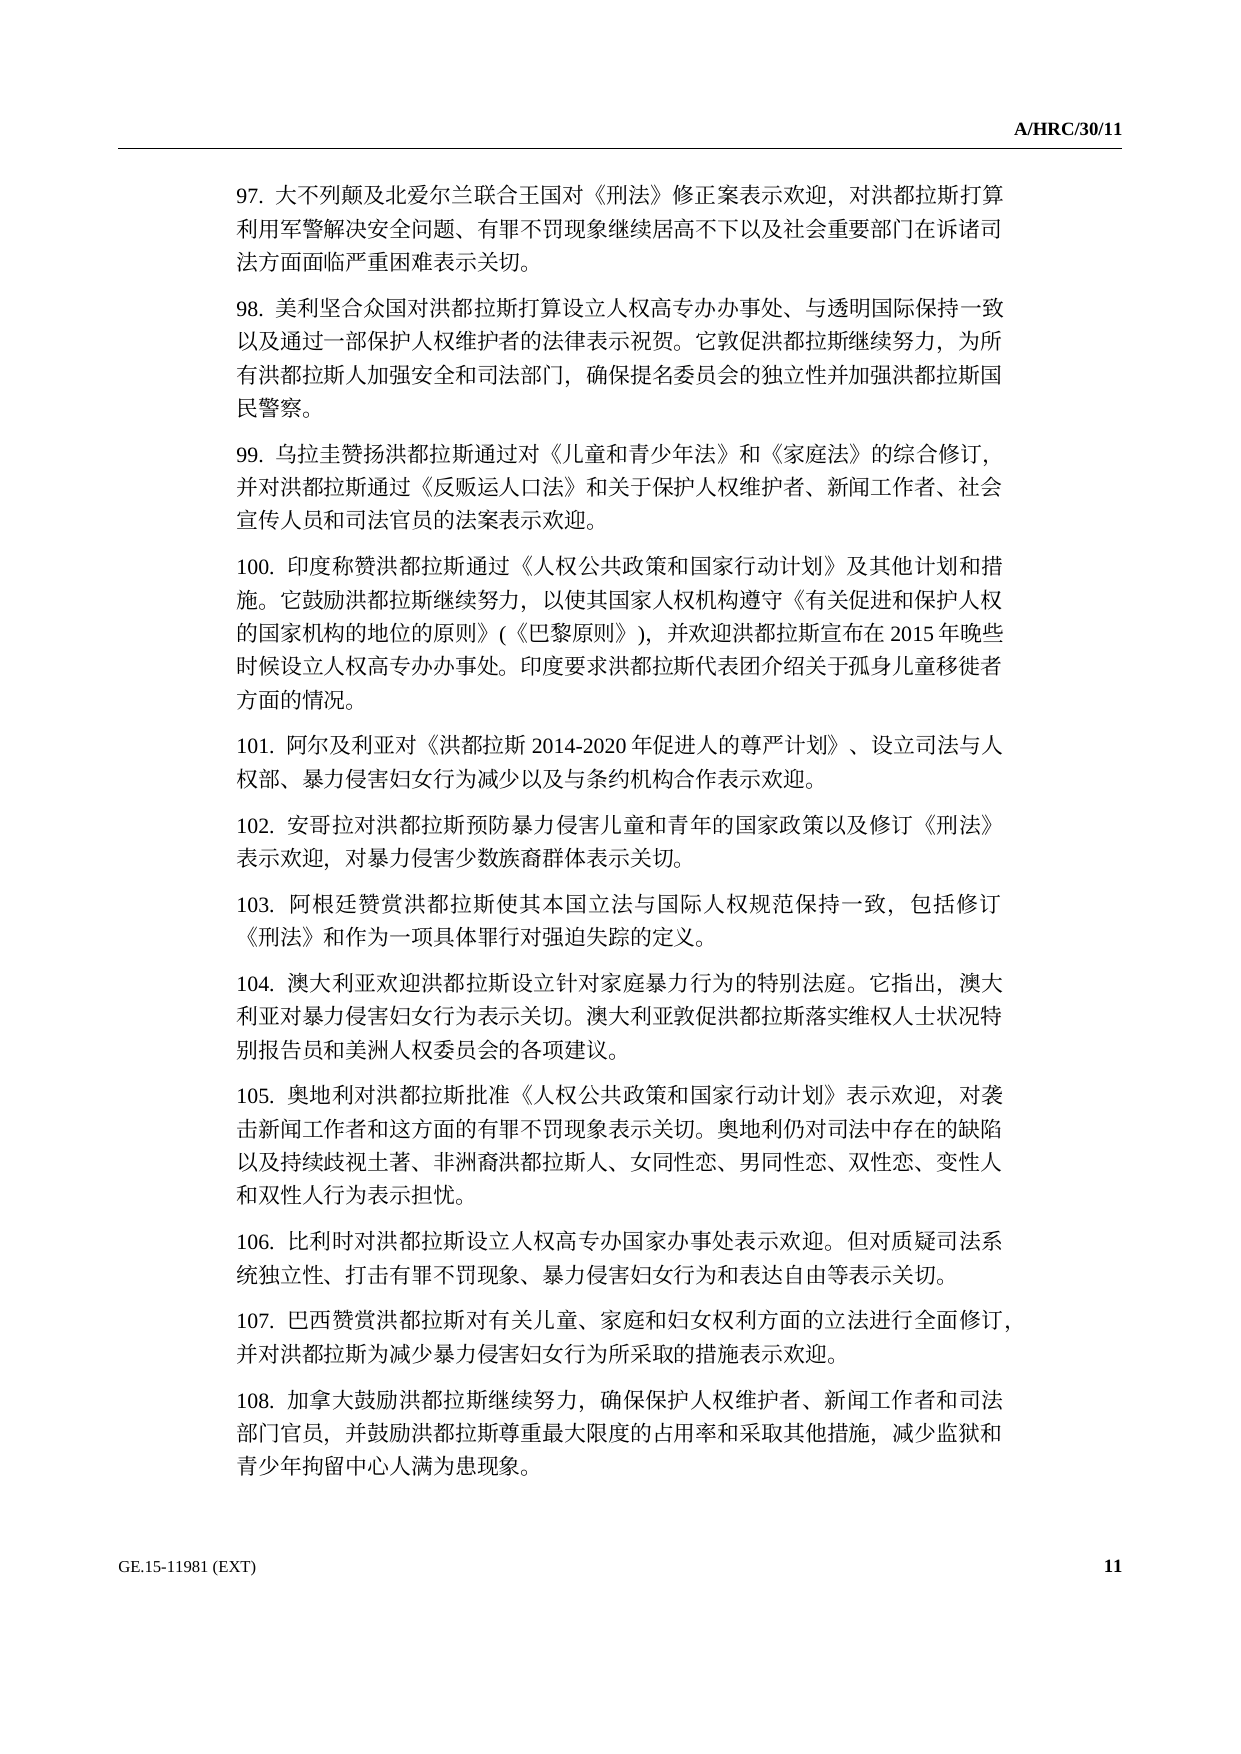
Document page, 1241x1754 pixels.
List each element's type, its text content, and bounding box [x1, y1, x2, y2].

text 108. 加拿大鼓励洪都拉斯继续努力，确保保护人权维护者、新闻工作者和司法部门官员，并鼓励洪都拉斯尊重最大限度的占用率和采取其他措施，减少监狱和青少年拘留中心人满为患现象。 [236, 1381, 1004, 1481]
text 101. 阿尔及利亚对《洪都拉斯2014-2020年促进人的尊严计划》、设立司法与人权部、暴力侵害妇女行为减少以及与条约机构合作表示欢迎。 [236, 727, 1004, 794]
text 107. 巴西赞赏洪都拉斯对有关儿童、家庭和妇女权利方面的立法进行全面修订，并对洪都拉斯为减少暴力侵害妇女行为所采取的措施表示欢迎。 [236, 1302, 1004, 1369]
text 100. 印度称赞洪都拉斯通过《人权公共政策和国家行动计划》及其他计划和措施。它鼓励洪都拉斯继续努力，以使其国家人权机构遵守《有关促进和保护人权的国家机构的地位的原则》(《巴黎原则》)，并欢迎洪都拉斯宣布在2015年晚些时候设立人权高专办办事处。印度要求洪都拉斯代表团介绍关于孤身儿童移徙者方面的情况。 [236, 548, 1004, 715]
text 98. 美利坚合众国对洪都拉斯打算设立人权高专办办事处、与透明国际保持一致以及通过一部保护人权维护者的法律表示祝贺。它敦促洪都拉斯继续努力，为所有洪都拉斯人加强安全和司法部门，确保提名委员会的独立性并加强洪都拉斯国民警察。 [236, 290, 1004, 423]
text 99. 乌拉圭赞扬洪都拉斯通过对《儿童和青少年法》和《家庭法》的综合修订，并对洪都拉斯通过《反贩运人口法》和关于保护人权维护者、新闻工作者、社会宣传人员和司法官员的法案表示欢迎。 [236, 436, 1004, 536]
text 102. 安哥拉对洪都拉斯预防暴力侵害儿童和青年的国家政策以及修订《刑法》表示欢迎，对暴力侵害少数族裔群体表示关切。 [236, 806, 1004, 873]
text 106. 比利时对洪都拉斯设立人权高专办国家办事处表示欢迎。但对质疑司法系统独立性、打击有罪不罚现象、暴力侵害妇女行为和表达自由等表示关切。 [236, 1223, 1004, 1290]
text 97. 大不列颠及北爱尔兰联合王国对《刑法》修正案表示欢迎，对洪都拉斯打算利用军警解决安全问题、有罪不罚现象继续居高不下以及社会重要部门在诉诸司法方面面临严重困难表示关切。 [236, 177, 1004, 277]
text 105. 奥地利对洪都拉斯批准《人权公共政策和国家行动计划》表示欢迎，对袭击新闻工作者和这方面的有罪不罚现象表示关切。奥地利仍对司法中存在的缺陷以及持续歧视土著、非洲裔洪都拉斯人、女同性恋、男同性恋、双性恋、变性人和双性人行为表示担忧。 [236, 1077, 1004, 1211]
text 104. 澳大利亚欢迎洪都拉斯设立针对家庭暴力行为的特别法庭。它指出，澳大利亚对暴力侵害妇女行为表示关切。澳大利亚敦促洪都拉斯落实维权人士状况特别报告员和美洲人权委员会的各项建议。 [236, 965, 1004, 1065]
text 103. 阿根廷赞赏洪都拉斯使其本国立法与国际人权规范保持一致，包括修订《刑法》和作为一项具体罪行对强迫失踪的定义。 [236, 886, 1004, 952]
